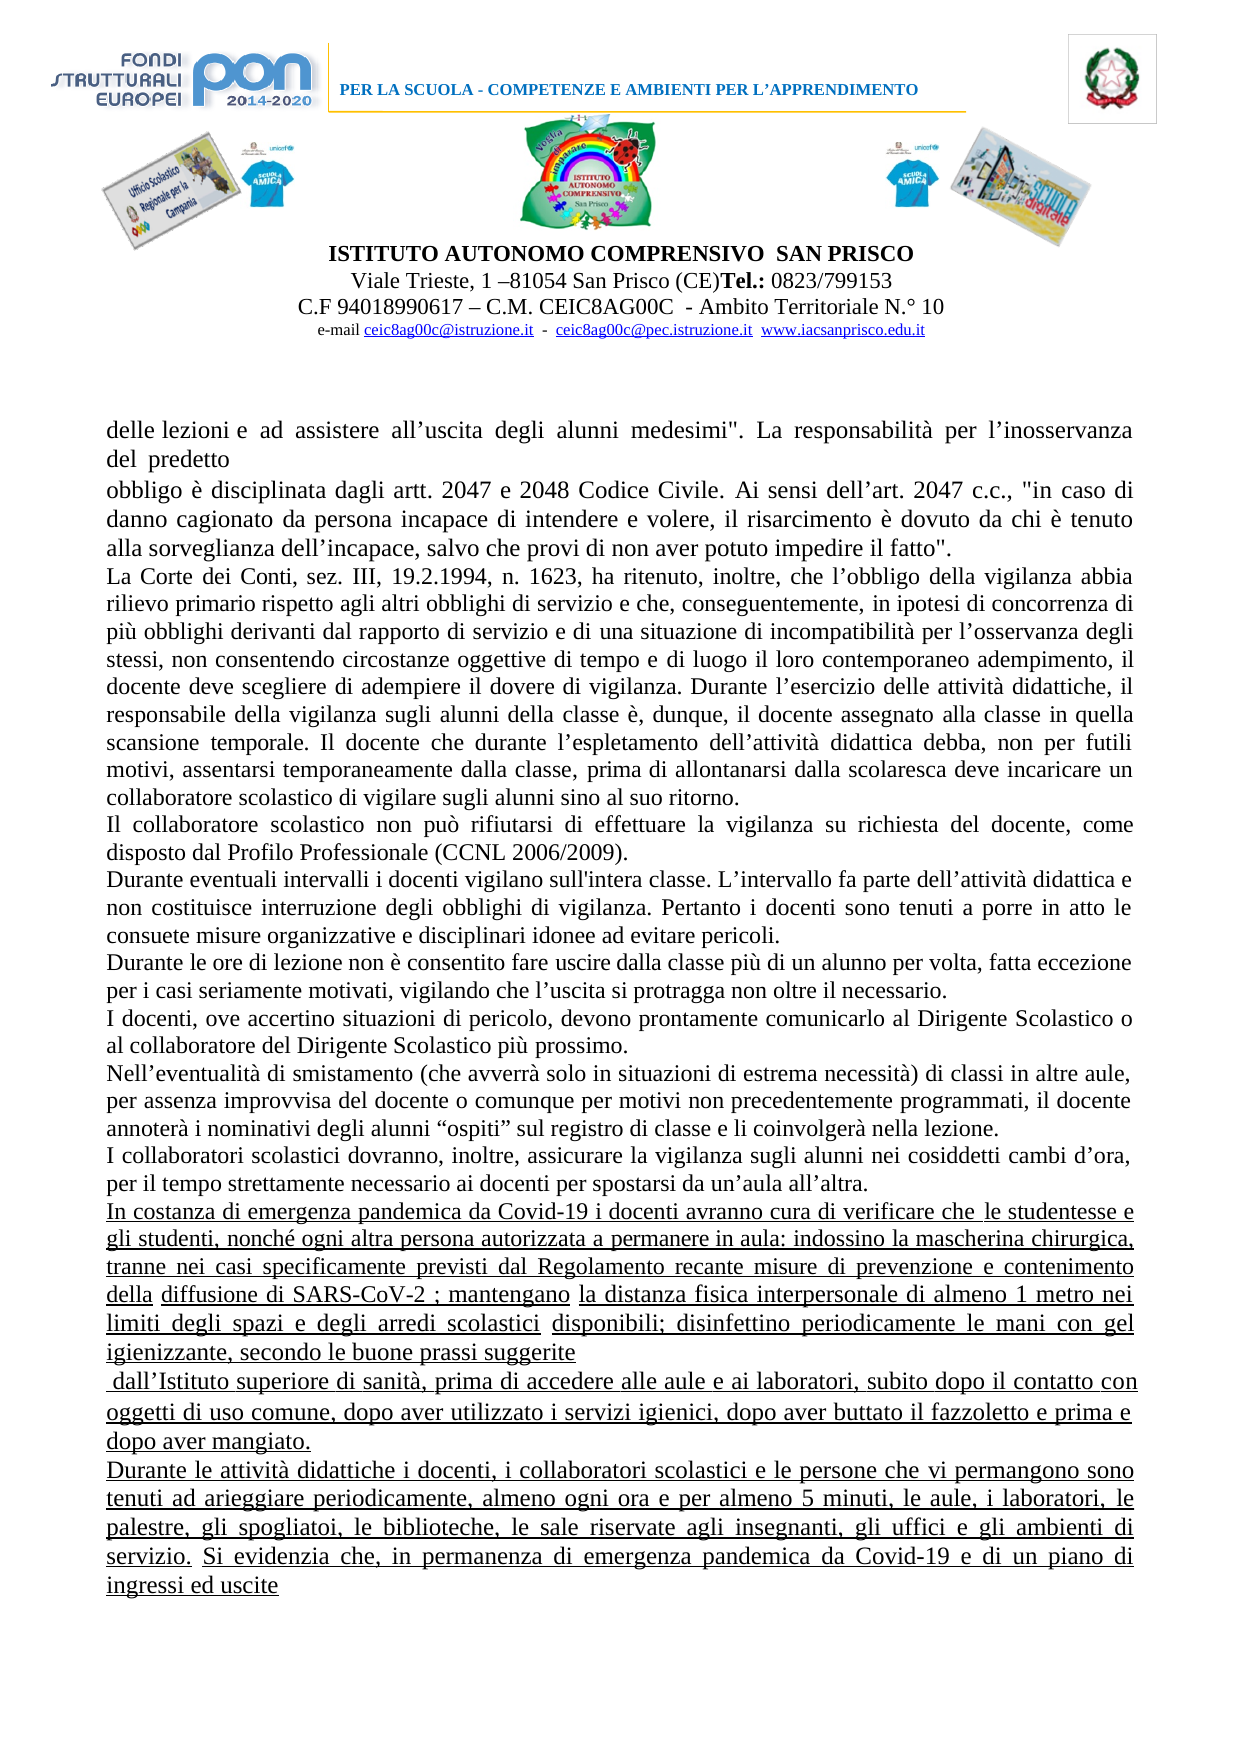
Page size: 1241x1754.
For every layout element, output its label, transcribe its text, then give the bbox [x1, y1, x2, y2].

text oggetti di uso comune, dopo aver utilizzato i servizi igienici, dopo aver buttato il fazzoletto e prima e dopo aver mangiato. [106, 1397, 1132, 1422]
picture [511, 113, 662, 232]
text Durante le attività didattiche i docenti, i collaboratori scolastici e le persone che vi permangono sono tenuti ad arieggiare periodicamente, almeno ogni ora e per almeno 5 minuti, le aule, i laboratori, le palestre, gli spogliatoi, le biblioteche, le sale riservate agli insegnanti, gli uffici e gli ambienti di servizio. Si evidenzia che, in permanenza di emergenza pandemica da Covid-19 e di un piano di ingressi ed uscite [106, 1455, 1134, 1480]
text Durante le attività didattiche i docenti, i collaboratori scolastici e le persone che vi permangono sono tenuti ad arieggiare periodicamente, almeno ogni ora e per almeno 5 minuti, le aule, i laboratori, le palestre, gli spogliatoi, le biblioteche, le sale riservate agli insegnanti, gli uffici e gli ambienti di servizio. Si evidenzia che, in permanenza di emergenza pandemica da Covid-19 e di un piano di ingressi ed uscite [106, 1510, 1134, 1537]
text Durante eventuali intervalli i docenti vigilano sull'intera classe. L’intervallo fa parte dell’attività didattica e non costituisce interruzione degli obblighi di vigilanza. Pertanto i docenti sono tenuti a porre in atto le consuete misure organizzative e disciplinari idonee ad evitare pericoli. [106, 866, 1134, 948]
text I docenti, ove accertino situazioni di pericolo, devono prontamente comunicarlo al Dirigente Scolastico o al collaboratore del Dirigente Scolastico più prossimo. [106, 1003, 1134, 1059]
picture [944, 123, 1097, 250]
text Nell’eventualità di smistamento (che avverrà solo in situazioni di estrema necessità) di classi in altre aule, per assenza improvvisa del docente o comunque per motivi non precedentemente programmati, il docente annoterà i nominativi degli alunni “ospiti” sul registro di classe e li coinvolgerà nella lezione. [106, 1059, 1133, 1142]
text Durante le ore di lezione non è consentito fare uscire dalla classe più di un alunno per volta, fatta eccezione per i casi seriamente motivati, vigilando che l’uscita si protragga non oltre il necessario. [106, 948, 1133, 1003]
text La Corte dei Conti, sez. III, 19.2.1994, n. 1623, ha ritenuto, inoltre, che l’obbligo della vigilanza abbia rilievo primario rispetto agli altri obblighi di servizio e che, conseguentemente, in ipotesi di concorrenza di più obblighi derivanti dal rapporto di servizio e di una situazione di incompatibilità per l’osservanza degli stessi, non consentendo circostanze oggettive di tempo e di luogo il loro contemporaneo adempimento, il docente deve scegliere di adempiere il dovere di vigilanza. Durante l’esercizio delle attività didattiche, il responsabile della vigilanza sugli alunni della classe è, dunque, il docente assegnato alla classe in quella scansione temporale. Il docente che durante l’espletamento dell’attività didattica debba, non per futili motivi, assentarsi temporaneamente dalla classe, prima di allontanarsi dalla scolaresca deve incaricare un collaboratore scolastico di vigilare sugli alunni sino al suo ritorno. [106, 562, 1134, 810]
picture [99, 129, 295, 252]
text In costanza di emergenza pandemica da Covid-19 i docenti avranno cura di verificare che le studentesse e gli studenti, nonché ogni altra persona autorizzata a permanere in aula: indossino la mascherina chirurgica, tranne nei casi specificamente previsti dal Regolamento recante misure di prevenzione e contenimento della diffusione di SARS-CoV-2 ; mantengano la distanza fisica interpersonale di almeno 1 metro nei limiti degli spazi e degli arredi scolastici disponibili; disinfettino periodicamente le mani con gel igienizzante, secondo le buone prassi suggerite [106, 1197, 1134, 1248]
text oggetti di uso comune, dopo aver utilizzato i servizi igienici, dopo aver buttato il fazzoletto e prima e dopo aver mangiato. [106, 1424, 1132, 1455]
picture [885, 142, 940, 209]
text obbligo è disciplinata dagli artt. 2047 e 2048 Codice Civile. Ai sensi dell’art. 2047 c.c., "in caso di danno cagionato da persona incapace di intendere e volere, il risarcimento è dovuto da chi è tenuto alla sorveglianza dell’incapace, salvo che provi di non aver potuto impedire il fatto". [106, 476, 1134, 562]
text Durante le attività didattiche i docenti, i collaboratori scolastici e le persone che vi permangono sono tenuti ad arieggiare periodicamente, almeno ogni ora e per almeno 5 minuti, le aule, i laboratori, le palestre, gli spogliatoi, le biblioteche, le sale riservate agli insegnanti, gli uffici e gli ambienti di servizio. Si evidenzia che, in permanenza di emergenza pandemica da Covid-19 e di un piano di ingressi ed uscite [106, 1539, 1134, 1598]
text In costanza di emergenza pandemica da Covid-19 i docenti avranno cura di verificare che le studentesse e gli studenti, nonché ogni altra persona autorizzata a permanere in aula: indossino la mascherina chirurgica, tranne nei casi specificamente previsti dal Regolamento recante misure di prevenzione e contenimento della diffusione di SARS-CoV-2 ; mantengano la distanza fisica interpersonale di almeno 1 metro nei limiti degli spazi e degli arredi scolastici disponibili; disinfettino periodicamente le mani con gel igienizzante, secondo le buone prassi suggerite [106, 1277, 1134, 1366]
picture [1066, 32, 1159, 126]
text Il collaboratore scolastico non può rifiutarsi di effettuare la vigilanza su richiesta del docente, come disposto dal Profilo Professionale (CCNL 2006/2009). [106, 810, 1134, 866]
picture [43, 40, 329, 112]
text I collaboratori scolastici dovranno, inoltre, assicurare la vigilanza sugli alunni nei cosiddetti cambi d’ora, per il tempo strettamente necessario ai docenti per spostarsi da un’aula all’altra. [106, 1142, 1133, 1197]
text Durante le attività didattiche i docenti, i collaboratori scolastici e le persone che vi permangono sono tenuti ad arieggiare periodicamente, almeno ogni ora e per almeno 5 minuti, le aule, i laboratori, le palestre, gli spogliatoi, le biblioteche, le sale riservate agli insegnanti, gli uffici e gli ambienti di servizio. Si evidenzia che, in permanenza di emergenza pandemica da Covid-19 e di un piano di ingressi ed uscite [106, 1481, 1134, 1508]
text dall’Istituto superiore di sanità, prima di accedere alle aule e ai laboratori, subito dopo il contatto con [106, 1366, 1146, 1394]
